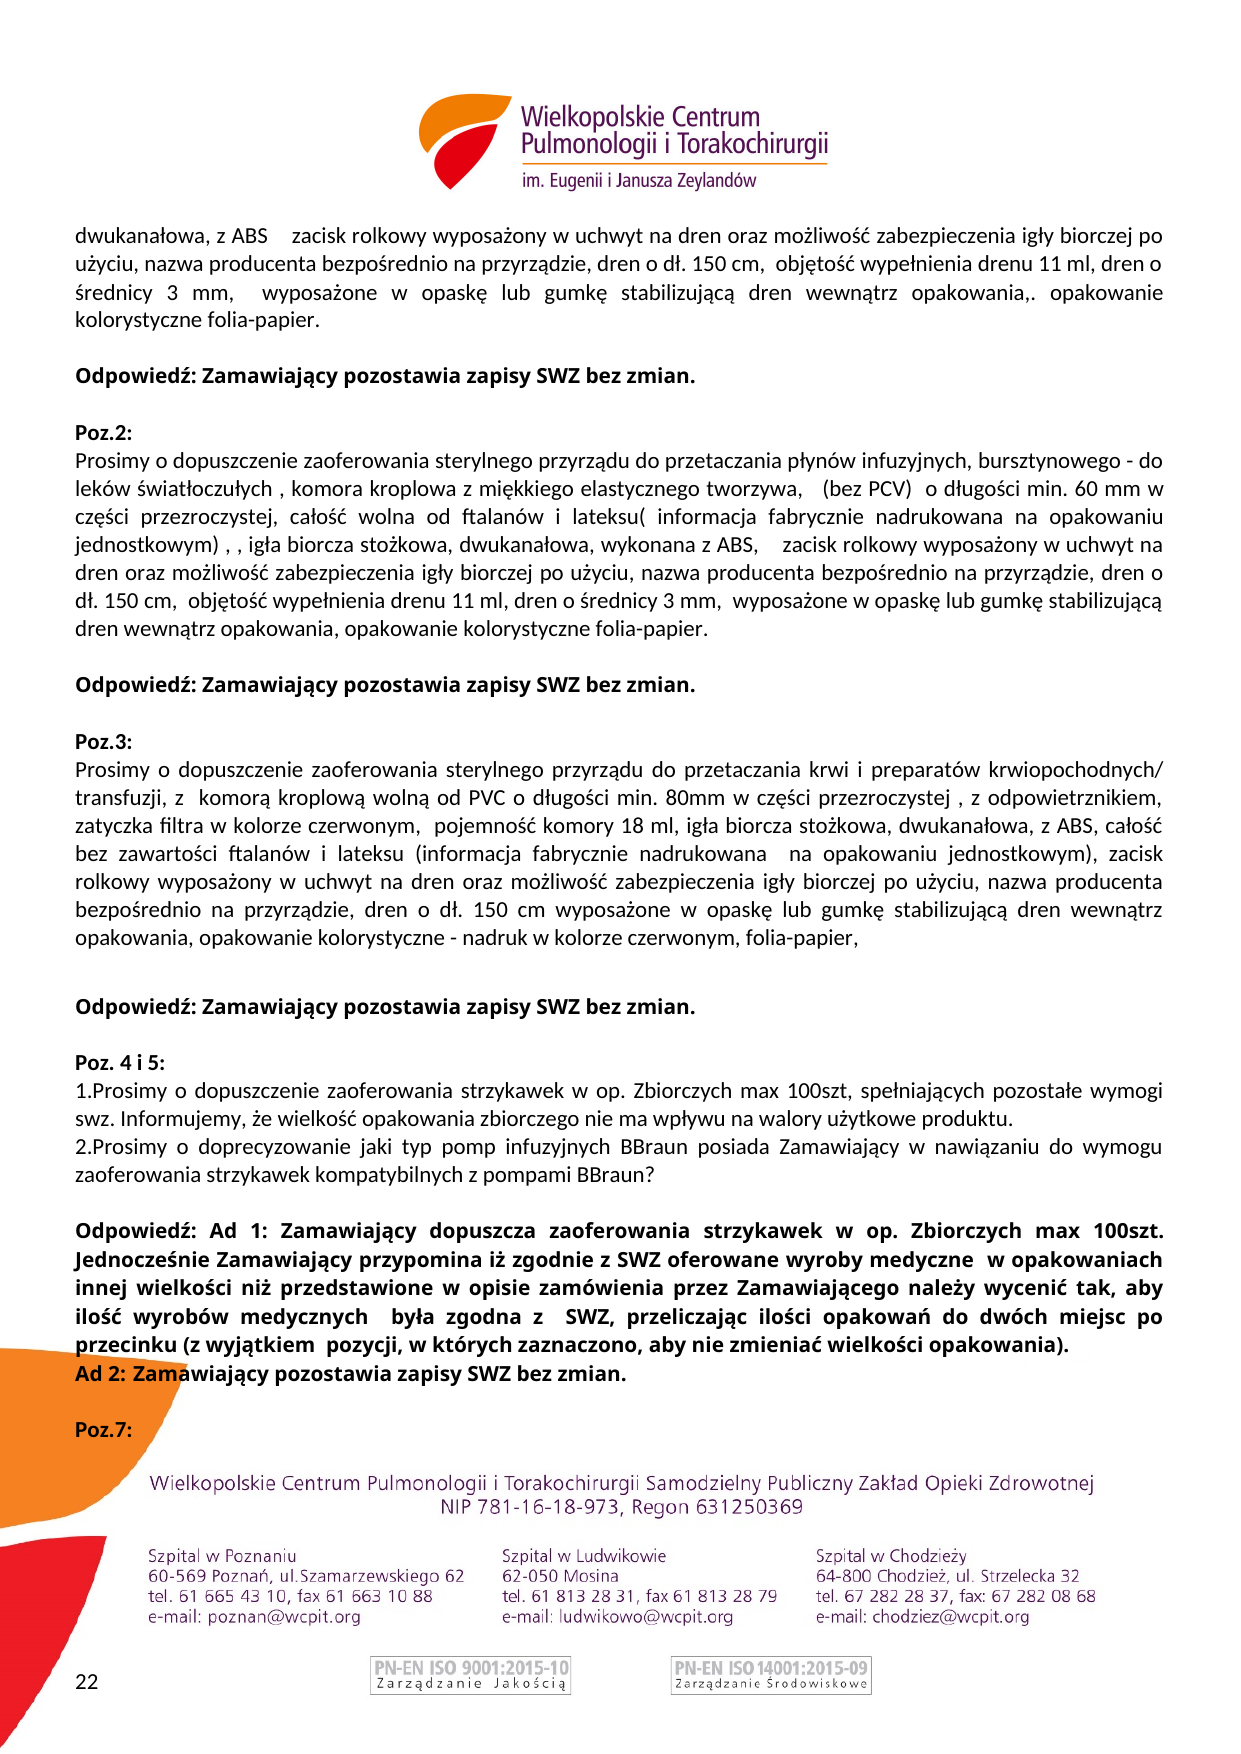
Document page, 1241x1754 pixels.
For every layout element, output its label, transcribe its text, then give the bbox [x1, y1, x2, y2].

text 2.Prosimy o doprecyzowanie jaki typ pomp infuzyjnych BBraun posiada Zamawiający w nawiązaniu do wymogu zaoferowania strzykawek kompatybilnych z pompami BBraun? [75, 1132, 1165, 1188]
text Poz. 4 i 5: [75, 1048, 1165, 1076]
text Poz.2: [75, 418, 1165, 446]
text 1.Prosimy o dopuszczenie zaoferowania strzykawek w op. Zbiorczych max 100szt, spełniających pozostałe wymogi swz. Informujemy, że wielkość opakowania zbiorczego nie ma wpływu na walory użytkowe produktu. [75, 1076, 1165, 1132]
text Odpowiedź: Zamawiający pozostawia zapisy SWZ bez zmian. [75, 670, 1165, 699]
text Prosimy o dopuszczenie zaoferowania sterylnego przyrządu do przetaczania płynów infuzyjnych, bursztynowego - do leków światłoczułych , komora kroplowa z miękkiego elastycznego tworzywa, (bez PCV) o długości min. 60 mm w części przezroczystej, całość wolna od ftalanów i lateksu( informacja fabrycznie nadrukowana na opakowaniu jednostkowym) , , igła biorcza stożkowa, dwukanałowa, wykonana z ABS, zacisk rolkowy wyposażony w uchwyt na dren oraz możliwość zabezpieczenia igły biorczej po użyciu, nazwa producenta bezpośrednio na przyrządzie, dren o dł. 150 cm, objętość wypełnienia drenu 11 ml, dren o średnicy 3 mm, wyposażone w opaskę lub gumkę stabilizującą dren wewnątrz opakowania, opakowanie kolorystyczne folia-papier. [75, 446, 1165, 642]
picture [0, 1340, 1241, 1754]
text Poz.7: [75, 1415, 1165, 1443]
text Ad 2: Zamawiający pozostawia zapisy SWZ bez zmian. [75, 1359, 1165, 1387]
text Odpowiedź: Ad 1: Zamawiający dopuszcza zaoferowania strzykawek w op. Zbiorczych max 100szt. Jednocześnie Zamawiający przypomina iż zgodnie z SWZ oferowane wyroby medyczne w opakowaniach innej wielkości niż przedstawione w opisie zamówienia przez Zamawiającego należy wycenić tak, aby ilość wyrobów medycznych była zgodna z SWZ, przeliczając ilości opakowań do dwóch miejsc po przecinku (z wyjątkiem pozycji, w których zaznaczono, aby nie zmieniać wielkości opakowania). [75, 1216, 1165, 1359]
text Odpowiedź: Zamawiający pozostawia zapisy SWZ bez zmian. [75, 992, 1165, 1020]
text Poz.3: [75, 727, 1165, 755]
text Odpowiedź: Zamawiający pozostawia zapisy SWZ bez zmian. [75, 362, 1165, 390]
picture [398, 0, 842, 207]
text Prosimy o dopuszczenie zaoferowania sterylnego przyrządu do przetaczania krwi i preparatów krwiopochodnych/ transfuzji, z komorą kroplową wolną od PVC o długości min. 80mm w części przezroczystej , z odpowietrznikiem, zatyczka filtra w kolorze czerwonym, pojemność komory 18 ml, igła biorcza stożkowa, dwukanałowa, z ABS, całość bez zawartości ftalanów i lateksu (informacja fabrycznie nadrukowana na opakowaniu jednostkowym), zacisk rolkowy wyposażony w uchwyt na dren oraz możliwość zabezpieczenia igły biorczej po użyciu, nazwa producenta bezpośrednio na przyrządzie, dren o dł. 150 cm wyposażone w opaskę lub gumkę stabilizującą dren wewnątrz opakowania, opakowanie kolorystyczne - nadruk w kolorze czerwonym, folia-papier, [75, 755, 1165, 951]
